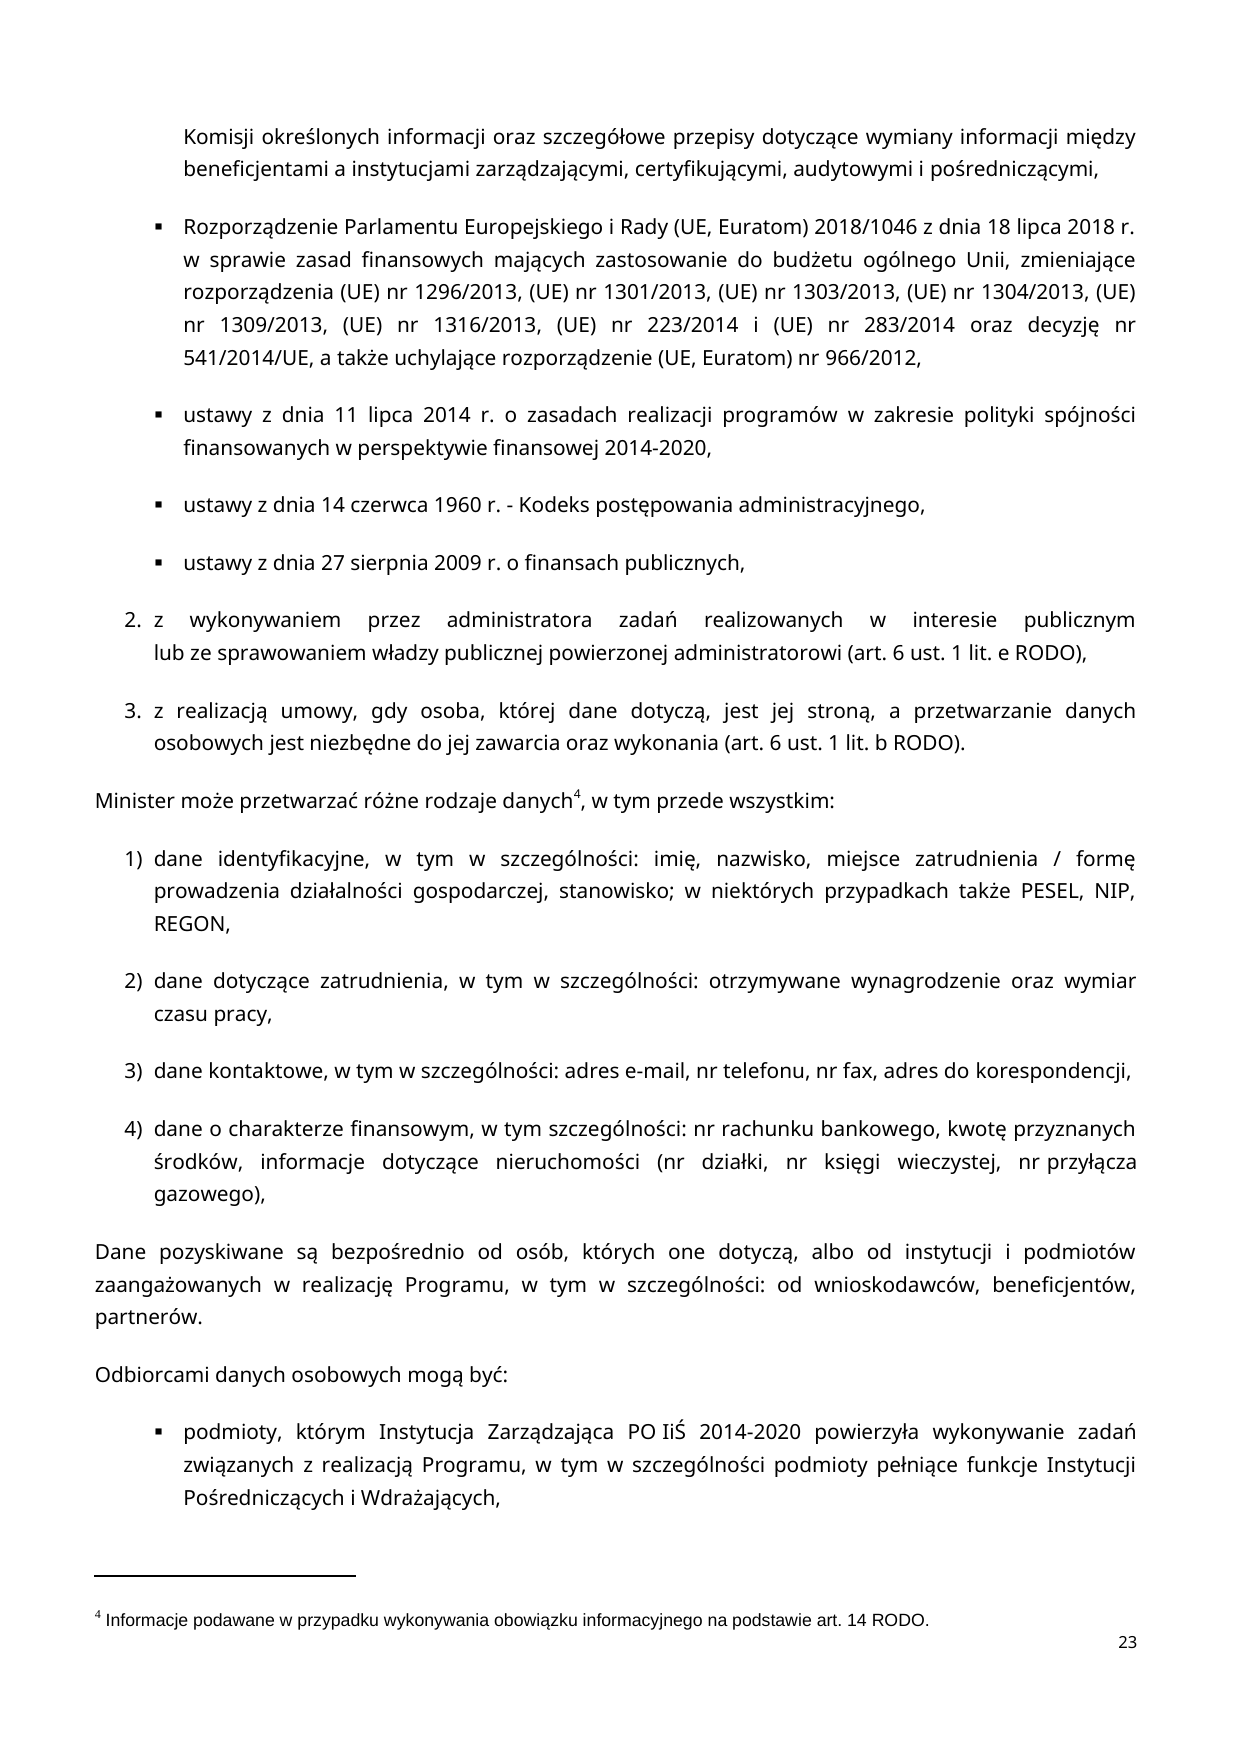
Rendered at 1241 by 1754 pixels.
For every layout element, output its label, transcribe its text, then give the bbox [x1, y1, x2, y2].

text Minister może przetwarzać różne rodzaje danych, w tym przede wszystkim: [94, 786, 1137, 814]
list ustawy z dnia 14 czerwca 1960 r. - Kodeks postępowania administracyjnego, [153, 490, 1137, 519]
list ustawy z dnia 27 sierpnia 2009 r. o finansach publicznych, [153, 548, 1137, 576]
text Odbiorcami danych osobowych mogą być: [94, 1360, 1137, 1388]
text Dane pozyskiwane są bezpośrednio od osób, których one dotyczą, albo od instytucji i podmiotów zaangażowanych w realizację Programu, w tym w szczególności: od wnioskodawców, beneficjentów, partnerów. [94, 1237, 1137, 1331]
list z wykonywaniem przez administratora zadań realizowanych w interesie publicznym lub ze sprawowaniem władzy publicznej powierzonej administratorowi (art. 6 ust. 1 lit. e RODO), [124, 606, 1137, 667]
list z realizacją umowy, gdy osoba, której dane dotyczą, jest jej stroną, a przetwarzanie danych osobowych jest niezbędne do jej zawarcia oraz wykonania (art. 6 ust. 1 lit. b RODO). [124, 696, 1137, 757]
list podmioty, którym Instytucja Zarządzająca PO IiŚ 2014-2020 powierzyła wykonywanie zadań związanych z realizacją Programu, w tym w szczególności podmioty pełniące funkcje Instytucji Pośredniczących i Wdrażających, [153, 1417, 1137, 1511]
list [153, 122, 1137, 183]
list dane identyfikacyjne, w tym w szczególności: imię, nazwisko, miejsce zatrudnienia / formę prowadzenia działalności gospodarczej, stanowisko; w niektórych przypadkach także PESEL, NIP, REGON, [124, 844, 1137, 937]
list ustawy z dnia 11 lipca 2014 r. o zasadach realizacji programów w zakresie polityki spójności finansowanych w perspektywie finansowej 2014-2020, [153, 400, 1137, 461]
list dane kontaktowe, w tym w szczególności: adres e-mail, nr telefonu, nr fax, adres do korespondencji, [124, 1057, 1137, 1085]
list dane o charakterze finansowym, w tym szczególności: nr rachunku bankowego, kwotę przyznanych środków, informacje dotyczące nieruchomości (nr działki, nr księgi wieczystej, nr przyłącza gazowego), [124, 1114, 1137, 1208]
list Rozporządzenie Parlamentu Europejskiego i Rady (UE, Euratom) 2018/1046 z dnia 18 lipca 2018 r. w sprawie zasad finansowych mających zastosowanie do budżetu ogólnego Unii, zmieniające rozporządzenia (UE) nr 1296/2013, (UE) nr 1301/2013, (UE) nr 1303/2013, (UE) nr 1304/2013, (UE) nr 1309/2013, (UE) nr 1316/2013, (UE) nr 223/2014 i (UE) nr 283/2014 oraz decyzję nr 541/2014/UE, a także uchylające rozporządzenie (UE, Euratom) nr 966/2012, [153, 212, 1137, 371]
list dane dotyczące zatrudnienia, w tym w szczególności: otrzymywane wynagrodzenie oraz wymiar czasu pracy, [124, 966, 1137, 1027]
